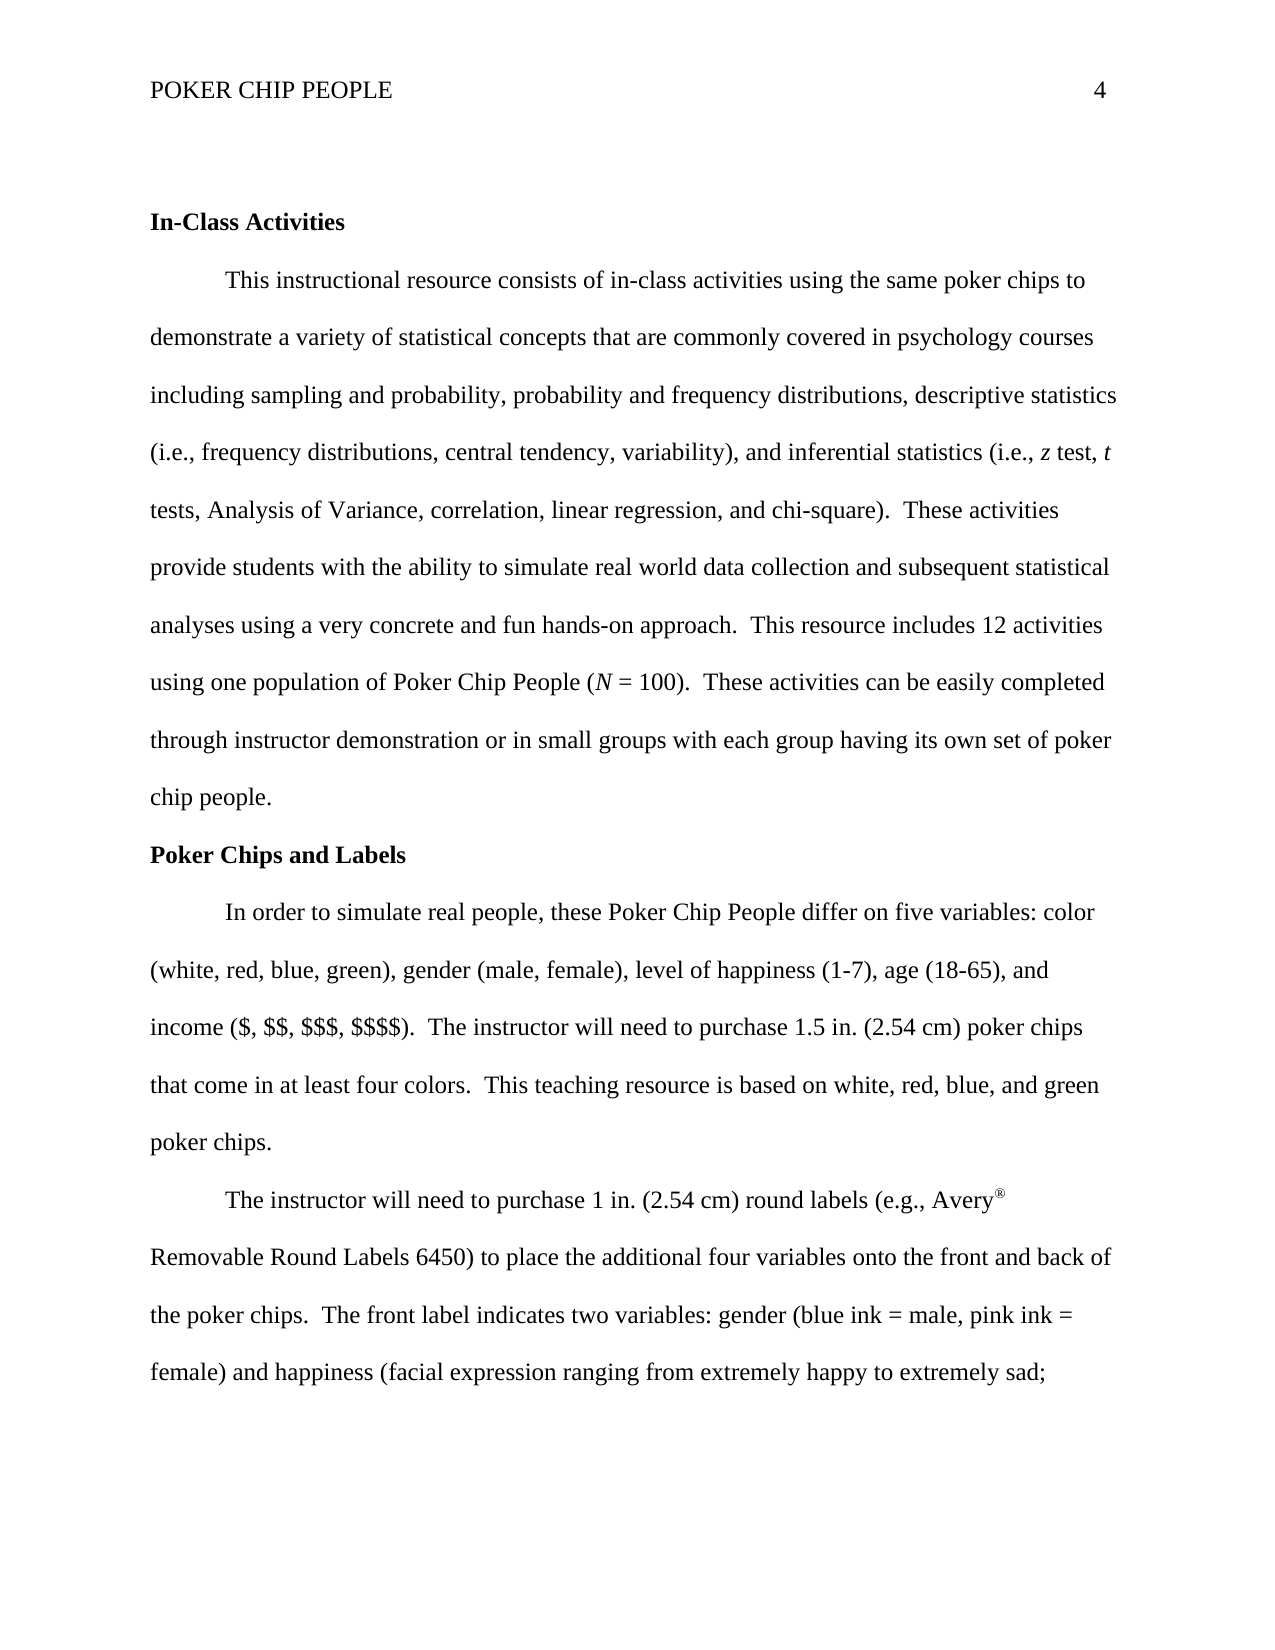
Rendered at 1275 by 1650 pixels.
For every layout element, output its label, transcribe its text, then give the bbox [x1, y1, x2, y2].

text In-Class Activities [150, 207, 1125, 236]
text In order to simulate real people, these Poker Chip People differ on five variables: color (white, red, blue, green), gender (male, female), level of happiness (1-7), age (18-65), and income ($, $$, $$$, $$$$). The instructor will need to purchase 1.5 in. (2.54 cm) poker chips that come in at least four colors. This teaching resource is based on white, red, blue, and green poker chips. [150, 897, 1125, 1156]
text This instructional resource consists of in-class activities using the same poker chips to demonstrate a variety of statistical concepts that are commonly covered in psychology courses including sampling and probability, probability and frequency distributions, descriptive statistics (i.e., frequency distributions, central tendency, variability), and inferential statistics (i.e., z test, t tests, Analysis of Variance, correlation, linear regression, and chi-square). These activities provide students with the ability to simulate real world data collection and subsequent statistical analyses using a very concrete and fun hands-on approach. This resource includes 12 activities using one population of Poker Chip People (N = 100). These activities can be easily completed through instructor demonstration or in small groups with each group having its own set of poker chip people. [150, 265, 1125, 811]
text Poker Chips and Labels [150, 840, 1125, 869]
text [150, 1185, 1125, 1386]
